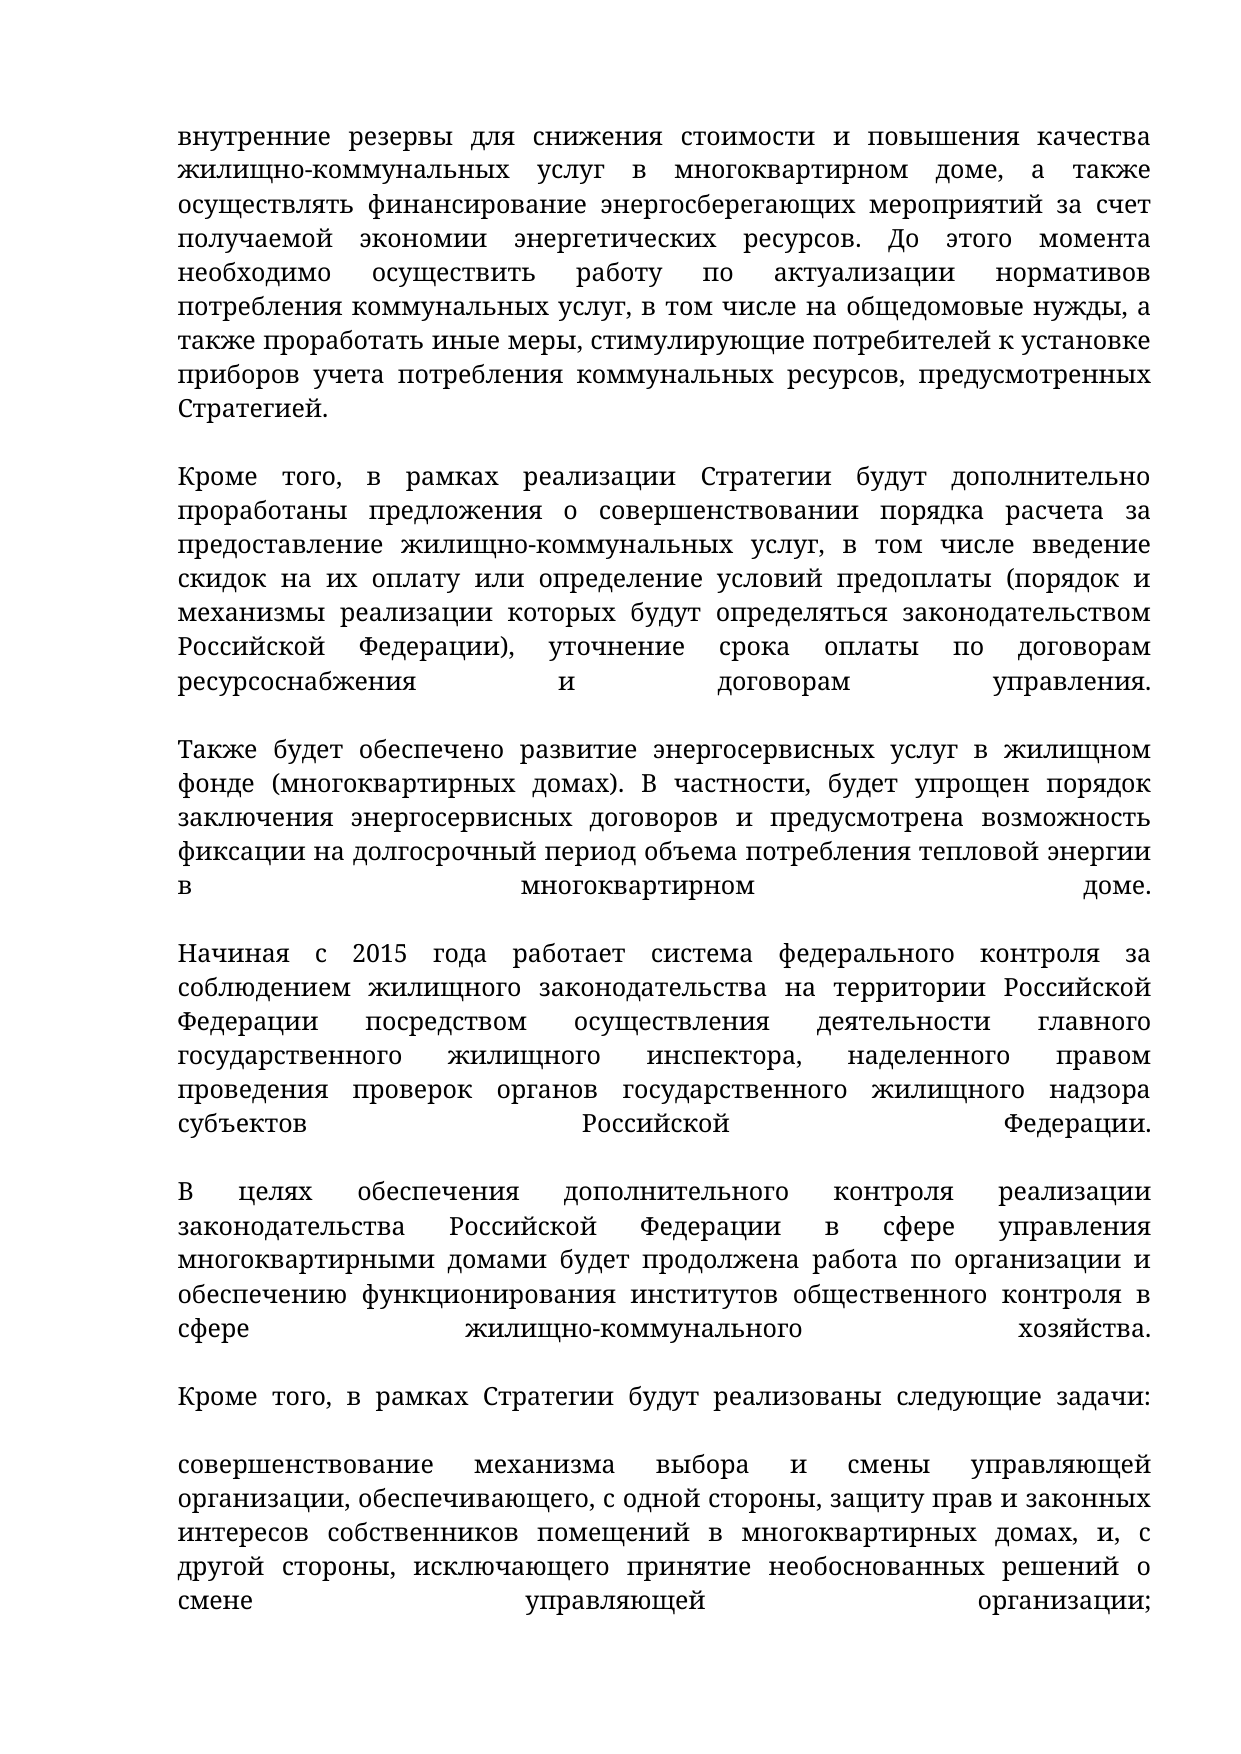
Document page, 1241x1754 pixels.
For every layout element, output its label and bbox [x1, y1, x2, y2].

text [177, 118, 1152, 1617]
